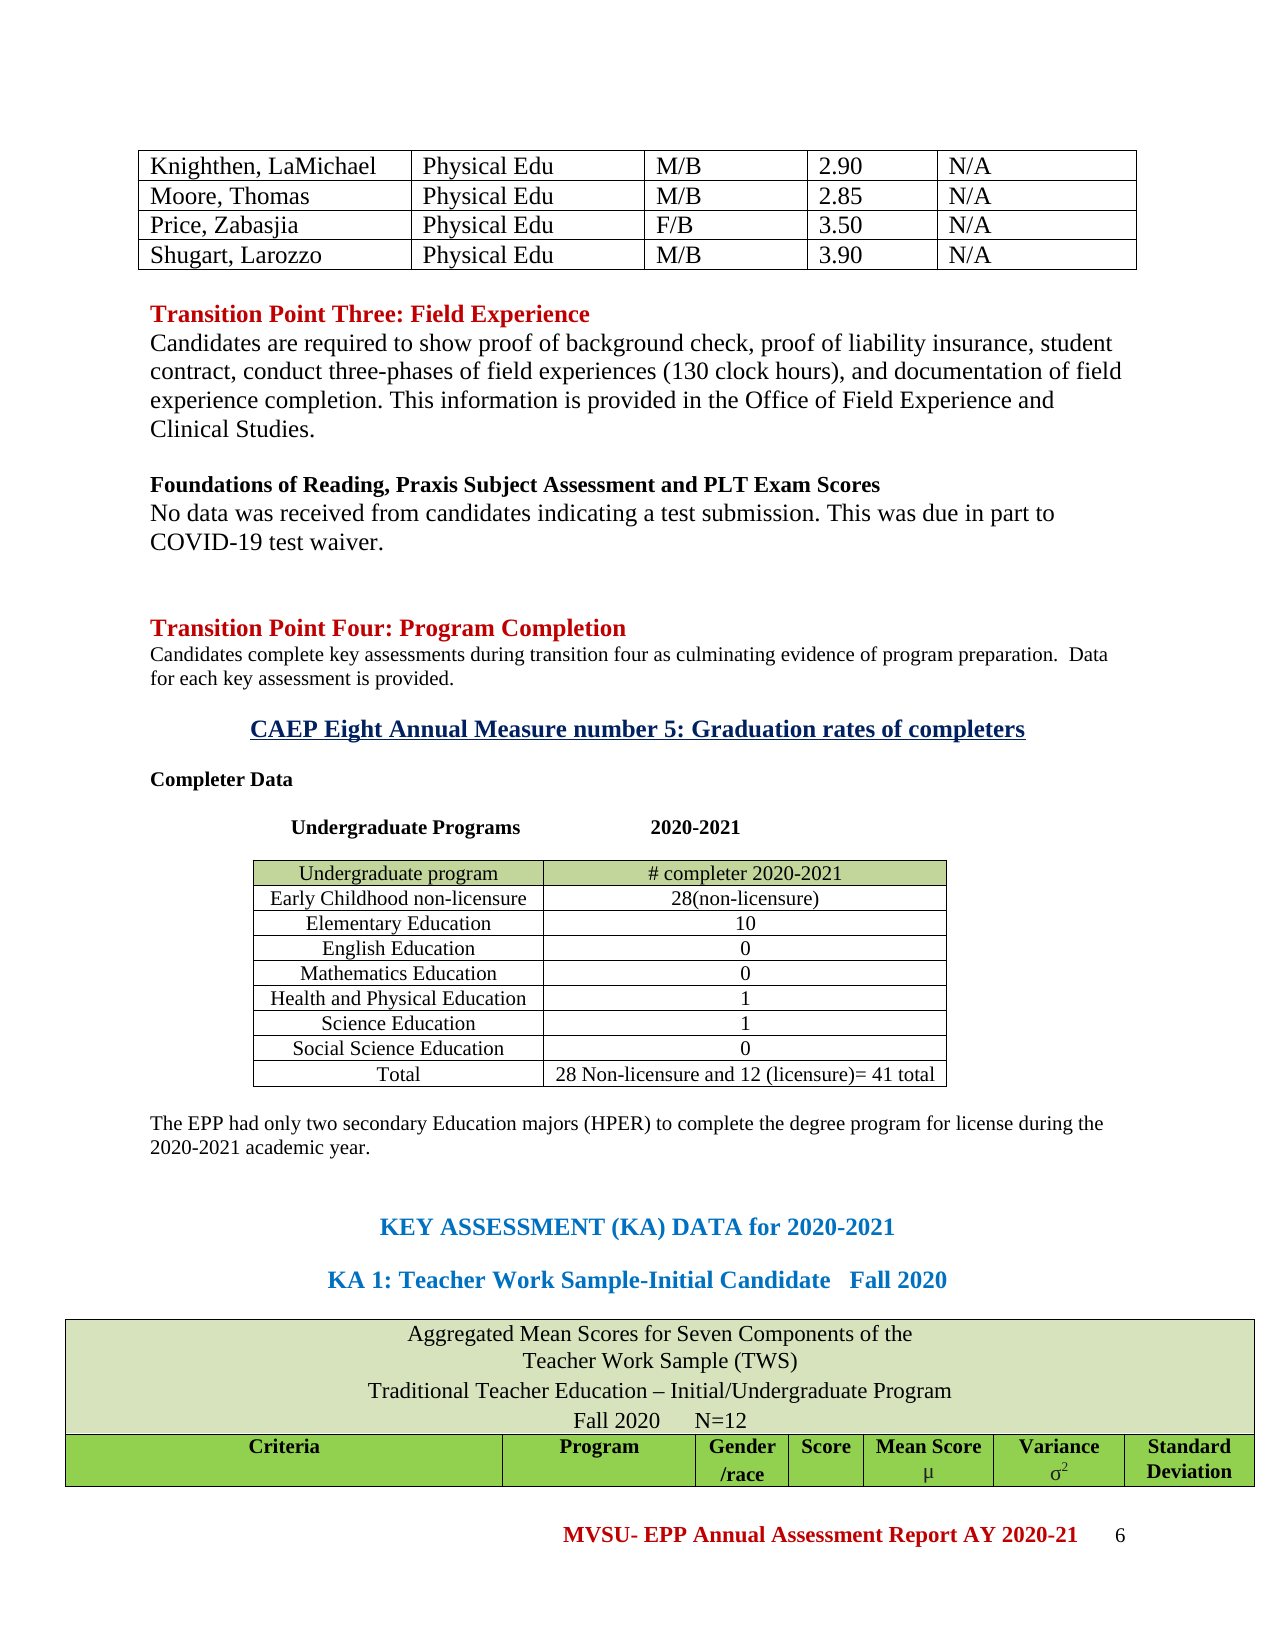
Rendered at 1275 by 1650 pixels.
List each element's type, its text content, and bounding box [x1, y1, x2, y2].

table_cell Gender/race [696, 1435, 788, 1486]
table_cell Program [503, 1435, 695, 1486]
table_cell M/B [645, 151, 807, 180]
table_header # completer 2020-2021 [544, 861, 946, 885]
table_cell 0 [544, 936, 946, 960]
table_cell Elementary Education [254, 911, 543, 935]
table_header Aggregated Mean Scores for Seven Components of the Teacher Work Sample (TWS) Traditional Teacher Education – Initial/Undergraduate Program Fall 2020 N=12 [66, 1320, 1254, 1433]
text Foundations of Reading, Praxis Subject Assessment and PLT Exam Scores [150, 471, 1125, 498]
table_cell Score [789, 1435, 863, 1486]
table_cell English Education [254, 936, 543, 960]
table_cell Physical Edu [412, 151, 644, 180]
text No data was received from candidates indicating a test submission. This was due in part to COVID-19 test waiver. [150, 498, 1125, 555]
table_cell Moore, Thomas [139, 181, 411, 209]
table_cell F/B [645, 211, 807, 239]
table_cell 2.85 [808, 181, 937, 209]
table_cell Social Science Education [254, 1036, 543, 1060]
text Undergraduate Programs 2020-2021 [150, 815, 1125, 839]
table_cell 0 [544, 1036, 946, 1060]
table_cell Variance σ2 [994, 1435, 1124, 1486]
table_cell 28(non-licensure) [544, 886, 946, 910]
table_cell Criteria [66, 1435, 502, 1486]
table_cell 1 [544, 1011, 946, 1035]
table_cell Early Childhood non-licensure [254, 886, 543, 910]
table_cell Mathematics Education [254, 961, 543, 985]
table_cell 1 [544, 986, 946, 1010]
text CAEP Eight Annual Measure number 5: Graduation rates of completers [150, 714, 1125, 742]
table_cell 2.90 [808, 151, 937, 180]
text Candidates are required to show proof of background check, proof of liability insurance, student contract, conduct three-phases of field experiences (130 clock hours), and documentation of field experience completion. This information is provided in the Office of Field Experience and Clinical Studies. [150, 328, 1125, 443]
text Completer Data [150, 767, 1125, 791]
table_cell 0 [544, 961, 946, 985]
text Transition Point Four: Program Completion [150, 613, 1125, 642]
table_cell Science Education [254, 1011, 543, 1035]
table_cell Mean Score μ [864, 1435, 993, 1486]
text Transition Point Three: Field Experience [150, 299, 1125, 328]
table_cell Physical Edu [412, 211, 644, 239]
table_cell Price, Zabasjia [139, 211, 411, 239]
table_cell M/B [645, 240, 807, 269]
table_cell 28 Non-licensure and 12 (licensure)= 41 total [544, 1061, 946, 1086]
text KEY ASSESSMENT (KA) DATA for 2020-2021 [150, 1212, 1125, 1240]
text The EPP had only two secondary Education majors (HPER) to complete the degree program for license during the 2020-2021 academic year. [150, 1111, 1125, 1159]
table_cell 3.90 [808, 240, 937, 269]
table_cell 10 [544, 911, 946, 935]
table_cell N/A [938, 151, 1136, 180]
table_cell M/B [645, 181, 807, 209]
table_cell N/A [938, 211, 1136, 239]
text Candidates complete key assessments during transition four as culminating evidence of program preparation. Data for each key assessment is provided. [150, 642, 1125, 690]
table_cell Knighthen, LaMichael [139, 151, 411, 180]
table_cell 3.50 [808, 211, 937, 239]
table_cell Physical Edu [412, 240, 644, 269]
table_cell Shugart, Larozzo [139, 240, 411, 269]
table_cell Total [254, 1061, 543, 1086]
table_cell N/A [938, 181, 1136, 209]
table_header Undergraduate program [254, 861, 543, 885]
table_cell Physical Edu [412, 181, 644, 209]
table_cell Health and Physical Education [254, 986, 543, 1010]
text KA 1: Teacher Work Sample-Initial Candidate Fall 2020 [150, 1265, 1125, 1294]
table_cell Standard Deviation σ [1125, 1435, 1254, 1486]
table_cell N/A [938, 240, 1136, 269]
